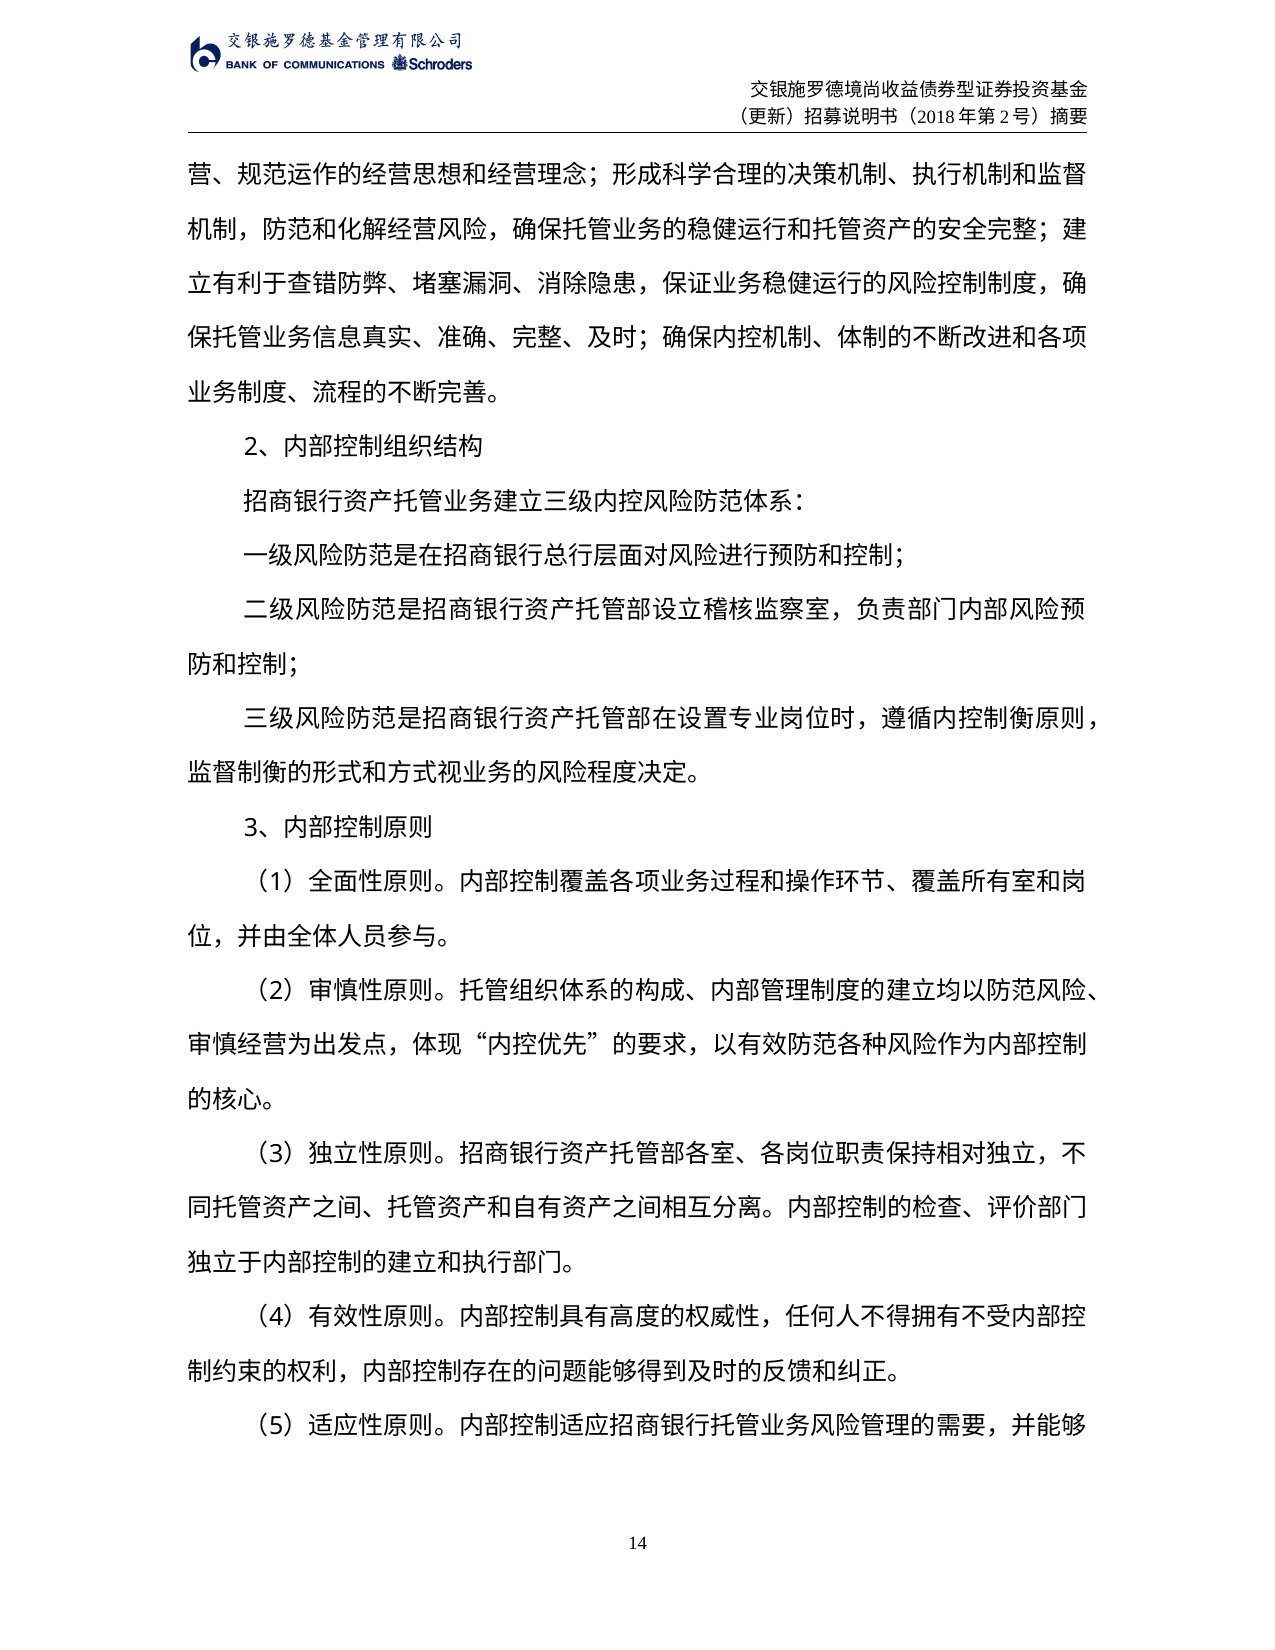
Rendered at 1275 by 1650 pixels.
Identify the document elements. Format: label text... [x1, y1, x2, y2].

text 三级风险防范是招商银行资产托管部在设置专业岗位时，遵循内控制衡原则，监督制衡的形式和方式视业务的风险程度决定。 [187, 698, 1087, 789]
text 一级风险防范是在招商银行总行层面对风险进行预防和控制； [187, 535, 1087, 572]
text 2、内部控制组织结构 [187, 427, 1087, 463]
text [187, 1405, 1087, 1442]
picture [190, 32, 472, 72]
text （3）独立性原则。招商银行资产托管部各室、各岗位职责保持相对独立，不同托管资产之间、托管资产和自有资产之间相互分离。内部控制的检查、评价部门独立于内部控制的建立和执行部门。 [187, 1133, 1087, 1278]
text 二级风险防范是招商银行资产托管部设立稽核监察室，负责部门内部风险预防和控制； [187, 590, 1087, 680]
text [187, 155, 1087, 408]
text （2）审慎性原则。托管组织体系的构成、内部管理制度的建立均以防范风险、审慎经营为出发点，体现“内控优先”的要求，以有效防范各种风险作为内部控制的核心。 [187, 970, 1087, 1115]
text 3、内部控制原则 [187, 807, 1087, 843]
text （1）全面性原则。内部控制覆盖各项业务过程和操作环节、覆盖所有室和岗位，并由全体人员参与。 [187, 862, 1087, 952]
text （4）有效性原则。内部控制具有高度的权威性，任何人不得拥有不受内部控制约束的权利，内部控制存在的问题能够得到及时的反馈和纠正。 [187, 1297, 1087, 1387]
text 招商银行资产托管业务建立三级内控风险防范体系： [187, 481, 1087, 517]
